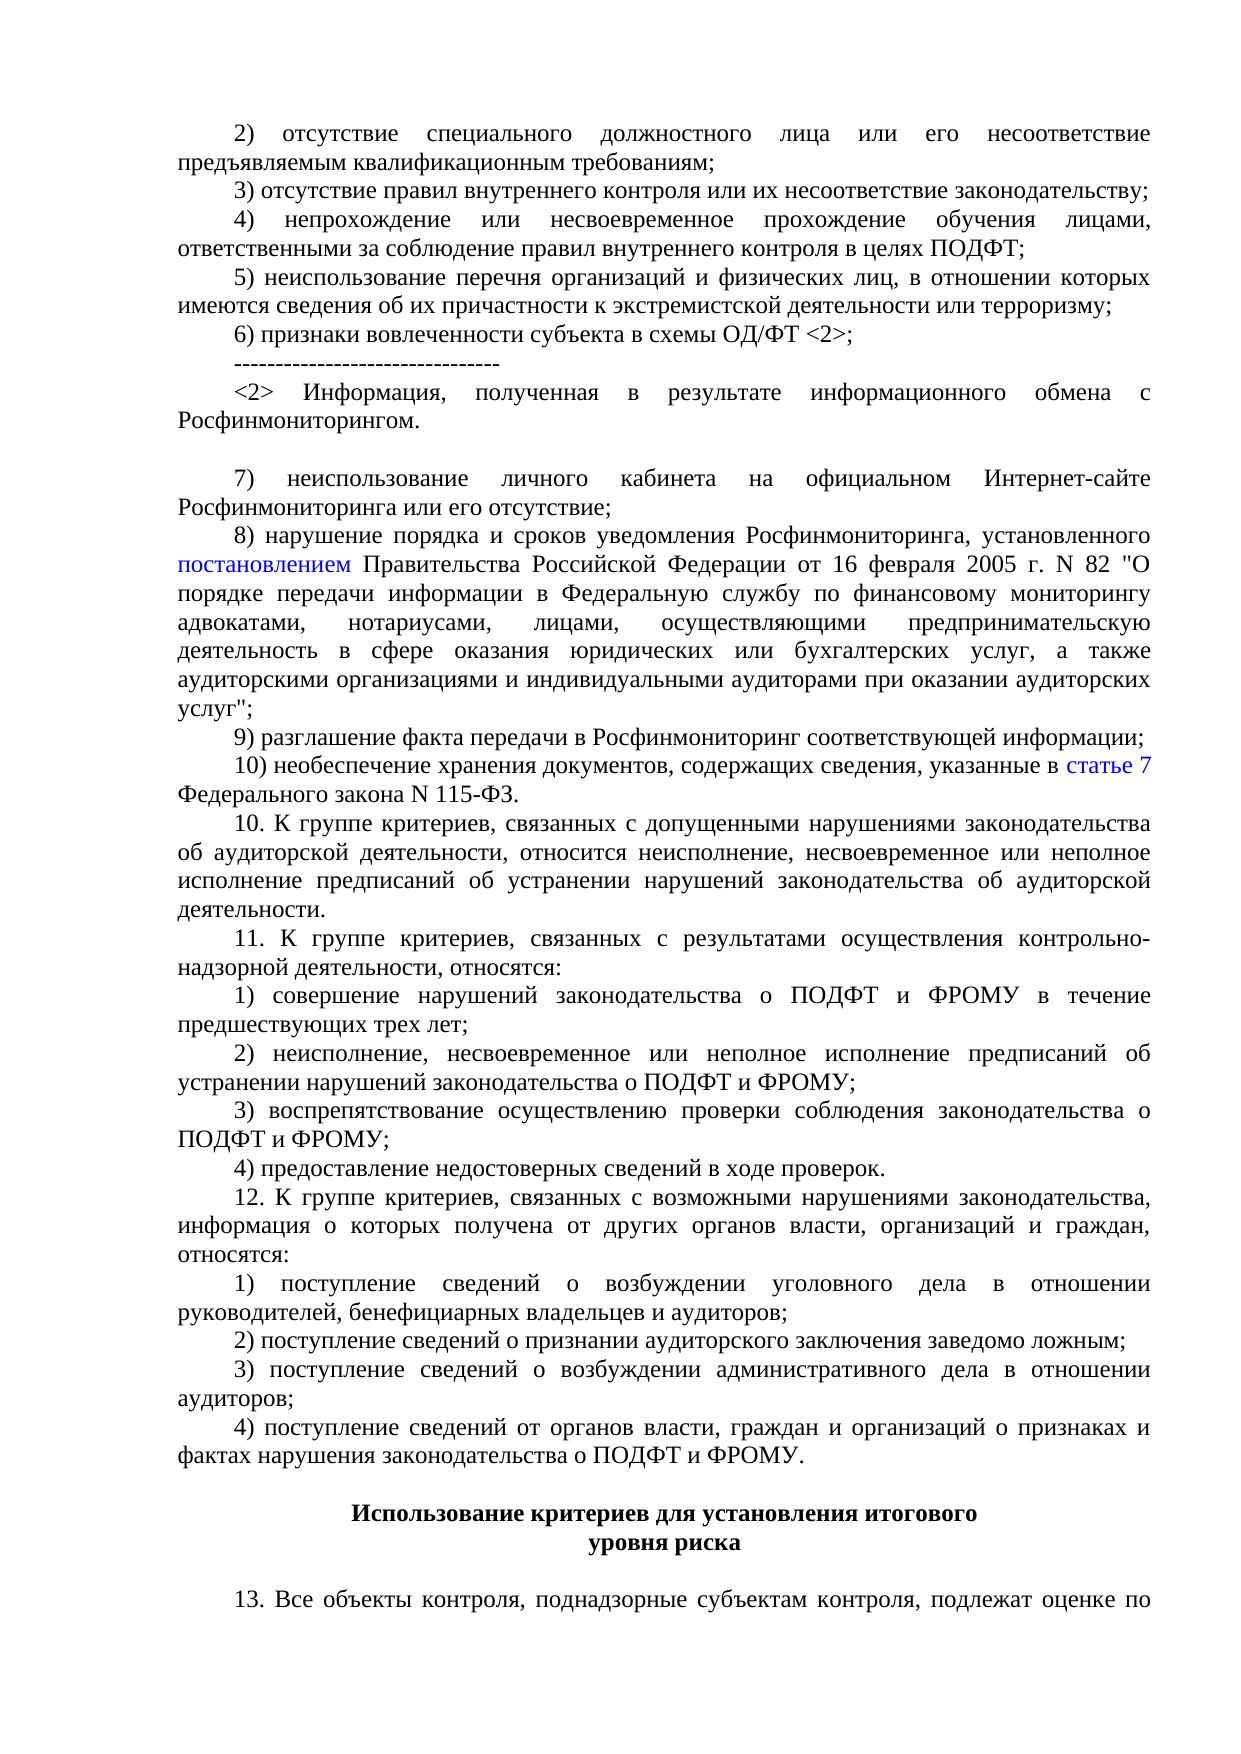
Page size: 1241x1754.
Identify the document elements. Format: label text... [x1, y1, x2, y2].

text 8) нарушение порядка и сроков уведомления Росфинмониторинга, установленного постановлением Правительства Российской Федерации от 16 февраля 2005 г. N 82 "О порядке передачи информации в Федеральную службу по финансовому мониторингу адвокатами, нотариусами, лицами, осуществляющими предпринимательскую деятельность в сфере оказания юридических или бухгалтерских услуг, а также аудиторскими организациями и индивидуальными аудиторами при оказании аудиторских услуг"; [177, 521, 1152, 722]
text -------------------------------- [177, 348, 1152, 377]
text <2> Информация, полученная в результате информационного обмена с Росфинмониторингом. [177, 377, 1152, 434]
text 2) отсутствие специального должностного лица или его несоответствие предъявляемым квалификационным требованиям; [177, 118, 1152, 176]
text 2) неисполнение, несвоевременное или неполное исполнение предписаний об устранении нарушений законодательства о ПОДФТ и ФРОМУ; [177, 1038, 1152, 1096]
text 3) отсутствие правил внутреннего контроля или их несоответствие законодательству; [177, 176, 1152, 204]
text 12. К группе критериев, связанных с возможными нарушениями законодательства, информация о которых получена от других органов власти, организаций и граждан, относятся: [177, 1182, 1152, 1268]
text 6) признаки вовлеченности субъекта в схемы ОД/ФТ <2>; [177, 319, 1152, 348]
title уровня риска [177, 1527, 1152, 1556]
text 4) предоставление недостоверных сведений в ходе проверок. [177, 1153, 1152, 1182]
text 1) совершение нарушений законодательства о ПОДФТ и ФРОМУ в течение предшествующих трех лет; [177, 981, 1152, 1038]
text 2) поступление сведений о признании аудиторского заключения заведомо ложным; [177, 1326, 1152, 1354]
text 4) непрохождение или несвоевременное прохождение обучения лицами, ответственными за соблюдение правил внутреннего контроля в целях ПОДФТ; [177, 204, 1152, 262]
text 10) необеспечение хранения документов, содержащих сведения, указанные в статье 7 Федерального закона N 115-ФЗ. [177, 751, 1152, 808]
text 10. К группе критериев, связанных с допущенными нарушениями законодательства об аудиторской деятельности, относится неисполнение, несвоевременное или неполное исполнение предписаний об устранении нарушений законодательства об аудиторской деятельности. [177, 808, 1152, 923]
text 4) поступление сведений от органов власти, граждан и организаций о признаках и фактах нарушения законодательства о ПОДФТ и ФРОМУ. [177, 1412, 1152, 1469]
text 5) неиспользование перечня организаций и физических лиц, в отношении которых имеются сведения об их причастности к экстремистской деятельности или терроризму; [177, 262, 1152, 319]
text 3) воспрепятствование осуществлению проверки соблюдения законодательства о ПОДФТ и ФРОМУ; [177, 1096, 1152, 1153]
text 7) неиспользование личного кабинета на официальном Интернет-сайте Росфинмониторинга или его отсутствие; [177, 463, 1152, 521]
title Использование критериев для установления итогового [177, 1498, 1152, 1527]
text 11. К группе критериев, связанных с результатами осуществления контрольно-надзорной деятельности, относятся: [177, 923, 1152, 981]
text 9) разглашение факта передачи в Росфинмониторинг соответствующей информации; [177, 722, 1152, 751]
text 1) поступление сведений о возбуждении уголовного дела в отношении руководителей, бенефициарных владельцев и аудиторов; [177, 1268, 1152, 1326]
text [177, 1584, 1152, 1613]
text 3) поступление сведений о возбуждении административного дела в отношении аудиторов; [177, 1354, 1152, 1412]
